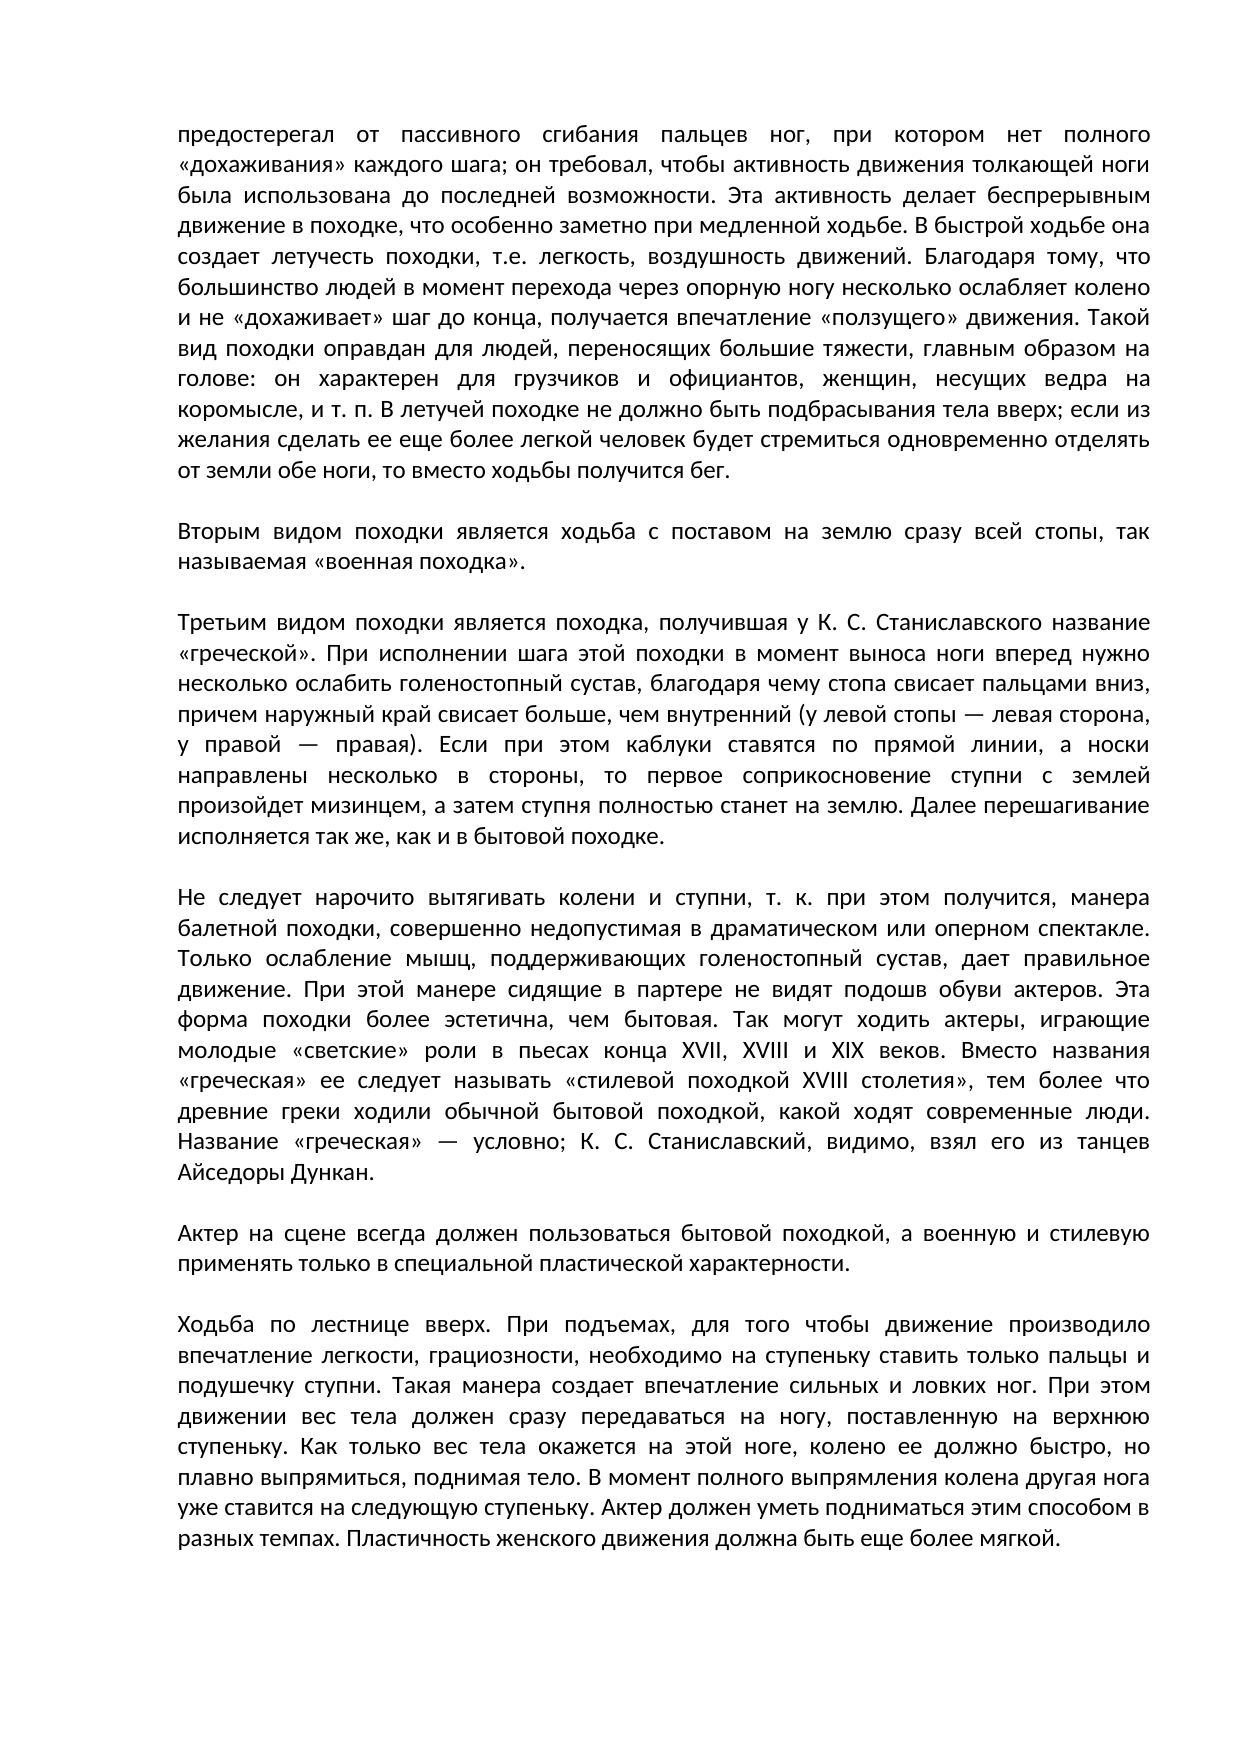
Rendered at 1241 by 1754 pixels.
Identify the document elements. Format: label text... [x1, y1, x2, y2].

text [177, 118, 1152, 484]
text Не следует нарочито вытягивать колени и ступни, т. к. при этом получится, манера балетной походки, совершенно недопустимая в драматическом или оперном спектакле. Только ослабление мышц, поддерживающих голеностопный сустав, дает правильное движение. При этой манере сидящие в партере не видят подошв обуви актеров. Эта форма походки более эстетична, чем бытовая. Так могут ходить актеры, играющие молодые «светские» роли в пьесах конца XVII, XVIII и XIX веков. Вместо названия «греческая» ее следует называть «стилевой походкой XVIII столетия», тем более что древние греки ходили обычной бытовой походкой, какой ходят современные люди. Название «греческая» — условно; К. С. Станиславский, видимо, взял его из танцев Айседоры Дункан. [177, 881, 1152, 1186]
text Актер на сцене всегда должен пользоваться бытовой походкой, а военную и стилевую применять только в специальной пластической характерности. [177, 1217, 1152, 1278]
text Третьим видом походки является походка, получившая у К. С. Станиславского название «греческой». При исполнении шага этой походки в момент выноса ноги вперед нужно несколько ослабить голеностопный сустав, благодаря чему стопа свисает пальцами вниз, причем наружный край свисает больше, чем внутренний (у левой стопы — левая сторона, у правой — правая). Если при этом каблуки ставятся по прямой линии, а носки направлены несколько в стороны, то первое соприкосновение ступни с землей произойдет мизинцем, а затем ступня полностью станет на землю. Далее перешагивание исполняется так же, как и в бытовой походке. [177, 606, 1152, 851]
text Вторым видом походки является ходьба с поставом на землю сразу всей стопы, так называемая «военная походка». [177, 515, 1152, 576]
text Ходьба по лестнице вверх. При подъемах, для того чтобы движение производило впечатление легкости, грациозности, необходимо на ступеньку ставить только пальцы и подушечку ступни. Такая манера создает впечатление сильных и ловких ног. При этом движении вес тела должен сразу передаваться на ногу, поставленную на верхнюю ступеньку. Как только вес тела окажется на этой ноге, колено ее должно быстро, но плавно выпрямиться, поднимая тело. В момент полного выпрямления колена другая нога уже ставится на следующую ступеньку. Актер должен уметь подниматься этим способом в разных темпах. Пластичность женского движения должна быть еще более мягкой. [177, 1308, 1152, 1553]
